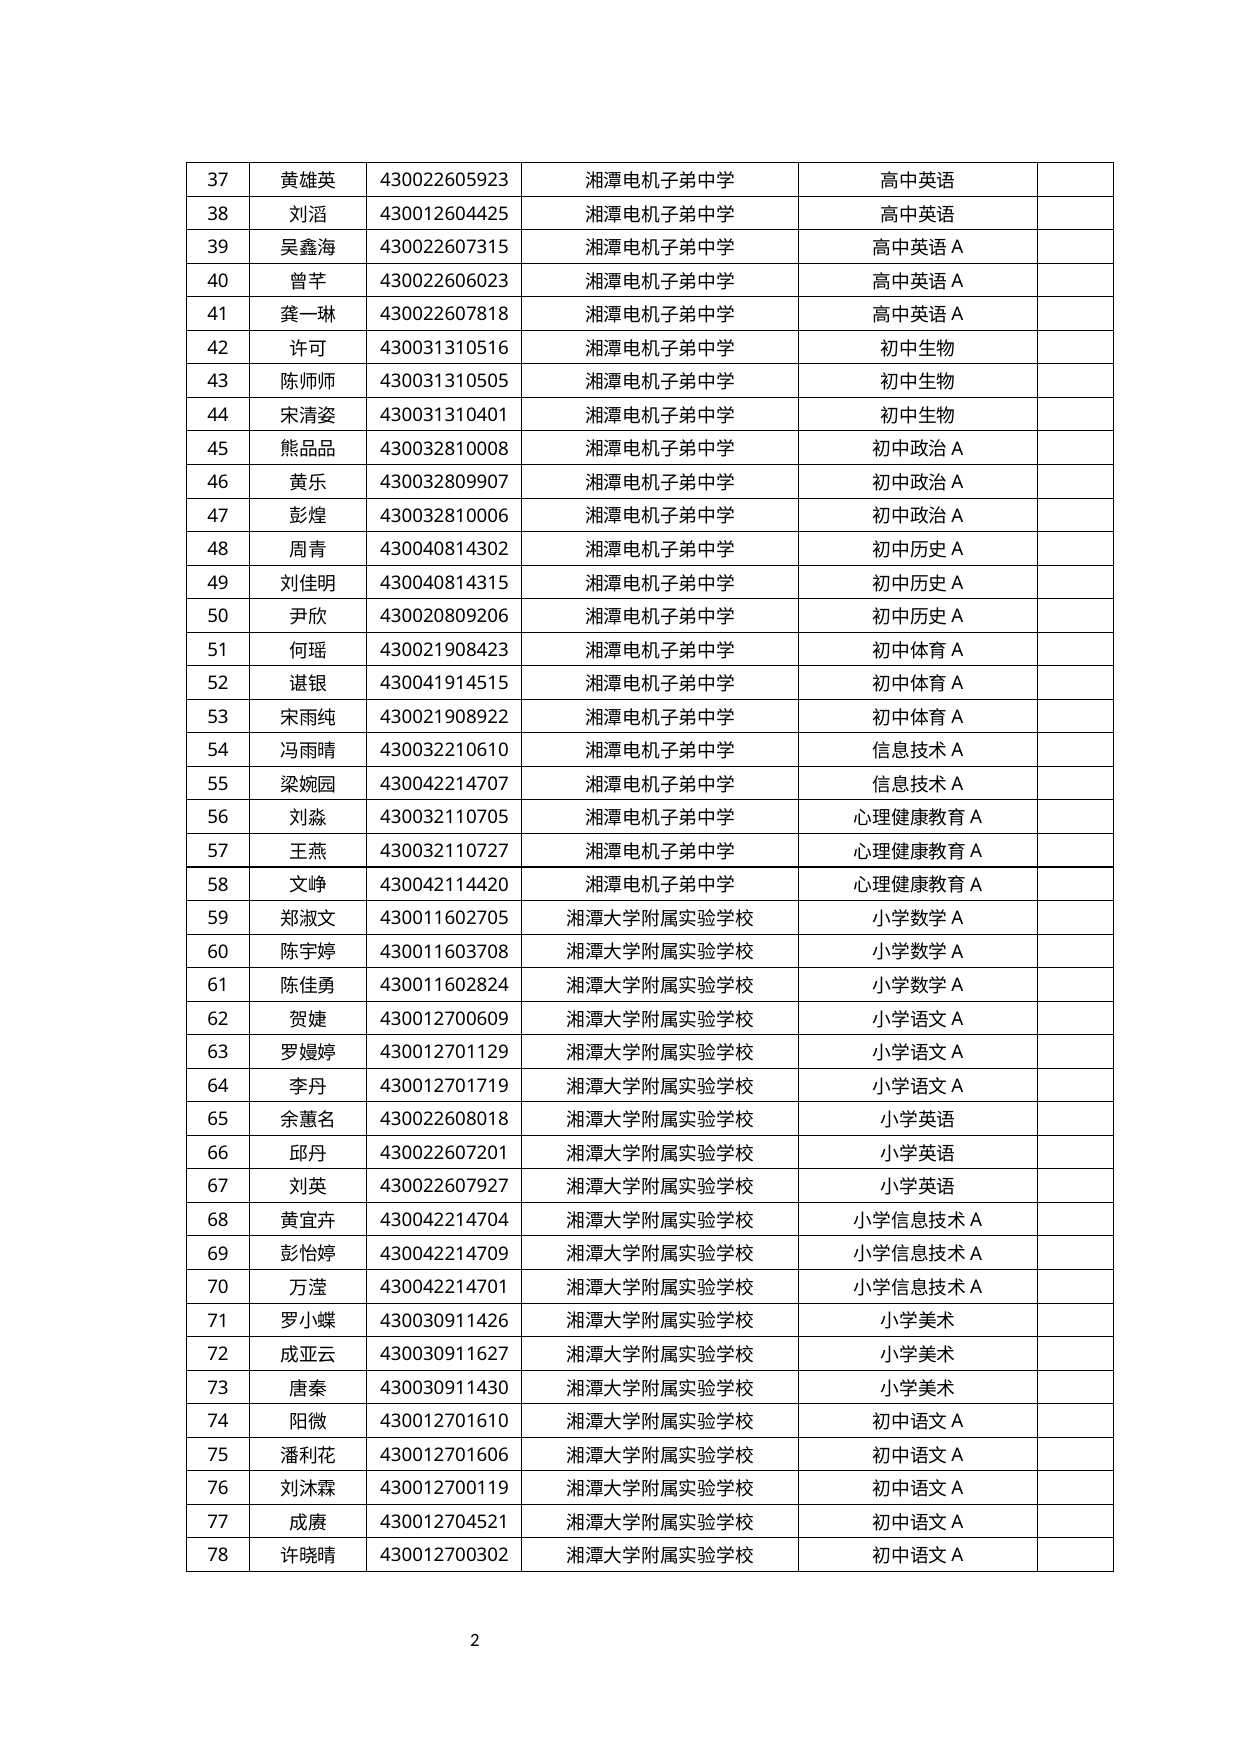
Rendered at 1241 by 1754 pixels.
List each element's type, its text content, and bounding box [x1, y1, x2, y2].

table_cell 湘潭电机子弟中学 [522, 465, 798, 497]
table_cell 76 [187, 1471, 249, 1504]
table_cell 湘潭电机子弟中学 [522, 733, 798, 766]
table_cell 湘潭电机子弟中学 [522, 800, 798, 833]
table_cell 初中政治A [799, 431, 1037, 464]
table_cell 48 [187, 532, 249, 564]
table_cell 陈师师 [250, 364, 366, 397]
table_cell 初中语文A [799, 1505, 1037, 1537]
table_cell 77 [187, 1505, 249, 1537]
table_cell 小学语文A [799, 1002, 1037, 1034]
table_cell 龚一琳 [250, 297, 366, 330]
table_cell 湘潭大学附属实验学校 [522, 968, 798, 1001]
table_cell 小学英语 [799, 1136, 1037, 1168]
table_cell 初中语文A [799, 1438, 1037, 1470]
table_cell 彭煌 [250, 499, 366, 531]
table_cell 初中语文A [799, 1471, 1037, 1504]
table_cell 湘潭大学附属实验学校 [522, 1069, 798, 1101]
table_cell 71 [187, 1304, 249, 1336]
table_cell 王燕 [250, 834, 366, 866]
table_cell 初中体育A [799, 633, 1037, 665]
table_cell 心理健康教育A [799, 800, 1037, 833]
table_cell 湘潭大学附属实验学校 [522, 901, 798, 933]
table_cell 湘潭电机子弟中学 [522, 163, 798, 196]
table_cell 刘英 [250, 1169, 366, 1202]
table_cell 宋雨纯 [250, 700, 366, 732]
table_cell [1038, 297, 1113, 330]
table_cell 初中语文A [799, 1404, 1037, 1437]
table_cell 湘潭大学附属实验学校 [522, 1002, 798, 1034]
table_cell 430032810006 [367, 499, 521, 531]
table_cell 湘潭电机子弟中学 [522, 599, 798, 632]
table_cell 初中语文A [799, 1538, 1037, 1571]
table_cell 李丹 [250, 1069, 366, 1101]
table_cell 黄雄英 [250, 163, 366, 196]
table_cell [1038, 1002, 1113, 1034]
table_cell 75 [187, 1438, 249, 1470]
table_cell 心理健康教育A [799, 834, 1037, 866]
table_cell 湘潭电机子弟中学 [522, 834, 798, 866]
table_cell 成赓 [250, 1505, 366, 1537]
table_cell 430012700609 [367, 1002, 521, 1034]
table_cell 430032110727 [367, 834, 521, 866]
table_cell 刘滔 [250, 197, 366, 229]
table_cell 周青 [250, 532, 366, 564]
table_cell 初中体育A [799, 666, 1037, 699]
table_cell 湘潭电机子弟中学 [522, 331, 798, 363]
table_cell 黄乐 [250, 465, 366, 497]
table_cell 430020809206 [367, 599, 521, 632]
table_cell 73 [187, 1371, 249, 1403]
table_cell [1038, 1035, 1113, 1068]
table_cell 湘潭电机子弟中学 [522, 566, 798, 598]
table_cell 430012704521 [367, 1505, 521, 1537]
table_cell 41 [187, 297, 249, 330]
table_cell 43 [187, 364, 249, 397]
table_cell 小学语文A [799, 1069, 1037, 1101]
table_cell 430012700302 [367, 1538, 521, 1571]
table_cell 46 [187, 465, 249, 497]
table_cell 56 [187, 800, 249, 833]
table_cell 38 [187, 197, 249, 229]
table_cell 信息技术A [799, 767, 1037, 799]
table_cell [1038, 901, 1113, 933]
table_cell 430022607201 [367, 1136, 521, 1168]
table_cell 57 [187, 834, 249, 866]
table_cell 潘利花 [250, 1438, 366, 1470]
table_cell 文峥 [250, 868, 366, 900]
table_cell 心理健康教育A [799, 868, 1037, 900]
table_cell 40 [187, 264, 249, 296]
table_cell 谌银 [250, 666, 366, 699]
table_cell 信息技术A [799, 733, 1037, 766]
table_cell 78 [187, 1538, 249, 1571]
table_cell 湘潭电机子弟中学 [522, 532, 798, 564]
table_cell 430011603708 [367, 935, 521, 967]
table_cell 430012701719 [367, 1069, 521, 1101]
table_cell 郑淑文 [250, 901, 366, 933]
table_cell [1038, 868, 1113, 900]
table_cell 邱丹 [250, 1136, 366, 1168]
table_cell 湘潭电机子弟中学 [522, 666, 798, 699]
table_cell 小学美术 [799, 1304, 1037, 1336]
table_cell 冯雨晴 [250, 733, 366, 766]
table_cell 小学信息技术A [799, 1270, 1037, 1302]
table_cell [1038, 1371, 1113, 1403]
table_cell 湘潭大学附属实验学校 [522, 1035, 798, 1068]
table_cell [1038, 968, 1113, 1001]
table_cell [1038, 1337, 1113, 1369]
table_cell 58 [187, 868, 249, 900]
table_cell 万滢 [250, 1270, 366, 1302]
table_cell 高中英语 [799, 197, 1037, 229]
table_cell 59 [187, 901, 249, 933]
table_cell [1038, 1069, 1113, 1101]
table_cell 湘潭电机子弟中学 [522, 197, 798, 229]
table_cell [1038, 666, 1113, 699]
table_cell 高中英语A [799, 264, 1037, 296]
table_cell 430012701606 [367, 1438, 521, 1470]
table_cell 湘潭大学附属实验学校 [522, 1538, 798, 1571]
table_cell 湘潭电机子弟中学 [522, 297, 798, 330]
table_cell 430012701610 [367, 1404, 521, 1437]
table_cell 430022606023 [367, 264, 521, 296]
table_cell 430011602705 [367, 901, 521, 933]
table_cell 刘淼 [250, 800, 366, 833]
table_cell [1038, 1136, 1113, 1168]
table_cell 湘潭电机子弟中学 [522, 633, 798, 665]
table_cell 湘潭电机子弟中学 [522, 398, 798, 430]
table_cell 430022607927 [367, 1169, 521, 1202]
table_cell 小学语文A [799, 1035, 1037, 1068]
table_cell [1038, 331, 1113, 363]
table_cell 初中历史A [799, 599, 1037, 632]
table_cell 湘潭大学附属实验学校 [522, 1471, 798, 1504]
table_cell 湘潭大学附属实验学校 [522, 1102, 798, 1135]
table_cell [1038, 197, 1113, 229]
table_cell 430021908423 [367, 633, 521, 665]
table_cell 430030911430 [367, 1371, 521, 1403]
table_cell 39 [187, 230, 249, 263]
table_cell 初中政治A [799, 499, 1037, 531]
table_cell 430031310516 [367, 331, 521, 363]
table_cell 初中生物 [799, 398, 1037, 430]
table_cell 余蕙名 [250, 1102, 366, 1135]
table_cell [1038, 1102, 1113, 1135]
table_cell [1038, 733, 1113, 766]
table_cell 67 [187, 1169, 249, 1202]
table_cell 湘潭大学附属实验学校 [522, 1404, 798, 1437]
table_cell [1038, 1203, 1113, 1235]
table_cell [1038, 431, 1113, 464]
table_cell 小学英语 [799, 1169, 1037, 1202]
table_cell 许晓晴 [250, 1538, 366, 1571]
table_cell 湘潭电机子弟中学 [522, 264, 798, 296]
table_cell 贺婕 [250, 1002, 366, 1034]
table_cell 430012701129 [367, 1035, 521, 1068]
table_cell 小学美术 [799, 1371, 1037, 1403]
table_cell 阳微 [250, 1404, 366, 1437]
table_cell [1038, 700, 1113, 732]
table_cell 430012604425 [367, 197, 521, 229]
table_cell 湘潭电机子弟中学 [522, 230, 798, 263]
table_cell 宋清姿 [250, 398, 366, 430]
table_cell [1038, 1304, 1113, 1336]
table_cell [1038, 532, 1113, 564]
table_cell 高中英语A [799, 230, 1037, 263]
table_cell [1038, 566, 1113, 598]
table_cell 430042214707 [367, 767, 521, 799]
table_cell 44 [187, 398, 249, 430]
table_cell 成亚云 [250, 1337, 366, 1369]
table_cell 初中体育A [799, 700, 1037, 732]
table_cell 湘潭大学附属实验学校 [522, 935, 798, 967]
table_cell 430032210610 [367, 733, 521, 766]
table_cell 54 [187, 733, 249, 766]
table_cell 430011602824 [367, 968, 521, 1001]
table_cell 湘潭电机子弟中学 [522, 431, 798, 464]
table_cell 63 [187, 1035, 249, 1068]
table_cell 湘潭大学附属实验学校 [522, 1337, 798, 1369]
table_cell 60 [187, 935, 249, 967]
table_cell 梁婉园 [250, 767, 366, 799]
table_cell 湘潭大学附属实验学校 [522, 1270, 798, 1302]
table_cell 430042214704 [367, 1203, 521, 1235]
table_cell [1038, 230, 1113, 263]
table_cell 湘潭大学附属实验学校 [522, 1304, 798, 1336]
table_cell [1038, 398, 1113, 430]
table_cell 湘潭电机子弟中学 [522, 767, 798, 799]
table_cell 初中政治A [799, 465, 1037, 497]
table_cell 430042214709 [367, 1236, 521, 1269]
table_cell [1038, 935, 1113, 967]
table_cell [1038, 1270, 1113, 1302]
table_cell 罗小蝶 [250, 1304, 366, 1336]
table_cell [1038, 499, 1113, 531]
table_cell 湘潭大学附属实验学校 [522, 1236, 798, 1269]
table_cell 小学英语 [799, 1102, 1037, 1135]
table_cell 初中生物 [799, 364, 1037, 397]
table_cell 61 [187, 968, 249, 1001]
table_cell 68 [187, 1203, 249, 1235]
table_cell [1038, 465, 1113, 497]
table_cell 湘潭大学附属实验学校 [522, 1371, 798, 1403]
table_cell 430012700119 [367, 1471, 521, 1504]
table_cell [1038, 1404, 1113, 1437]
table_cell [1038, 163, 1113, 196]
table_cell 湘潭电机子弟中学 [522, 364, 798, 397]
table_cell 何瑶 [250, 633, 366, 665]
table_cell 430022608018 [367, 1102, 521, 1135]
table_cell 62 [187, 1002, 249, 1034]
table_cell 430031310505 [367, 364, 521, 397]
table_cell [1038, 264, 1113, 296]
table_cell 湘潭电机子弟中学 [522, 499, 798, 531]
table_cell 吴鑫海 [250, 230, 366, 263]
table_cell 湘潭电机子弟中学 [522, 700, 798, 732]
table_cell 罗嫚婷 [250, 1035, 366, 1068]
table_cell 小学信息技术A [799, 1203, 1037, 1235]
table_cell 陈佳勇 [250, 968, 366, 1001]
table_cell [1038, 1471, 1113, 1504]
table_cell 小学信息技术A [799, 1236, 1037, 1269]
table_cell 430041914515 [367, 666, 521, 699]
table_cell 430042214701 [367, 1270, 521, 1302]
table_cell 彭怡婷 [250, 1236, 366, 1269]
table_cell 唐秦 [250, 1371, 366, 1403]
table_cell 45 [187, 431, 249, 464]
table_cell 70 [187, 1270, 249, 1302]
table_cell 湘潭电机子弟中学 [522, 868, 798, 900]
table_cell 72 [187, 1337, 249, 1369]
table_cell [1038, 834, 1113, 866]
table_cell 许可 [250, 331, 366, 363]
table_cell 尹欣 [250, 599, 366, 632]
table_cell [1038, 1505, 1113, 1537]
table_cell 初中历史A [799, 532, 1037, 564]
table_cell 陈宇婷 [250, 935, 366, 967]
table_cell [1038, 767, 1113, 799]
table_cell 黄宜卉 [250, 1203, 366, 1235]
table_cell [1038, 1438, 1113, 1470]
table_cell [1038, 1236, 1113, 1269]
table_cell 52 [187, 666, 249, 699]
table_cell 430042114420 [367, 868, 521, 900]
table_cell [1038, 633, 1113, 665]
table_cell 小学美术 [799, 1337, 1037, 1369]
table_cell 湘潭大学附属实验学校 [522, 1169, 798, 1202]
table_cell 65 [187, 1102, 249, 1135]
table_cell 刘佳明 [250, 566, 366, 598]
table_cell [1038, 800, 1113, 833]
table_cell 430030911627 [367, 1337, 521, 1369]
table_cell 曾芊 [250, 264, 366, 296]
table_cell 430032110705 [367, 800, 521, 833]
table_cell 66 [187, 1136, 249, 1168]
table_cell 430032809907 [367, 465, 521, 497]
table_cell 小学数学A [799, 968, 1037, 1001]
table_cell 小学数学A [799, 935, 1037, 967]
table_cell 430031310401 [367, 398, 521, 430]
table_cell 430021908922 [367, 700, 521, 732]
table_cell 47 [187, 499, 249, 531]
table_cell 430040814315 [367, 566, 521, 598]
table_cell 430022605923 [367, 163, 521, 196]
table_cell 51 [187, 633, 249, 665]
table_cell 430030911426 [367, 1304, 521, 1336]
table_cell 53 [187, 700, 249, 732]
table_cell 42 [187, 331, 249, 363]
table_cell [1038, 364, 1113, 397]
table_cell 74 [187, 1404, 249, 1437]
table_cell 初中历史A [799, 566, 1037, 598]
table_cell 69 [187, 1236, 249, 1269]
table_cell 430022607315 [367, 230, 521, 263]
table_cell 55 [187, 767, 249, 799]
table_cell 湘潭大学附属实验学校 [522, 1136, 798, 1168]
table_cell 小学数学A [799, 901, 1037, 933]
table_cell 湘潭大学附属实验学校 [522, 1438, 798, 1470]
table_cell 刘沐霖 [250, 1471, 366, 1504]
table_cell 430022607818 [367, 297, 521, 330]
table_cell 64 [187, 1069, 249, 1101]
table_cell 湘潭大学附属实验学校 [522, 1203, 798, 1235]
table_cell 熊品品 [250, 431, 366, 464]
table_cell 高中英语 [799, 163, 1037, 196]
table_cell 初中生物 [799, 331, 1037, 363]
table_cell [1038, 599, 1113, 632]
table_cell 430032810008 [367, 431, 521, 464]
table_cell 430040814302 [367, 532, 521, 564]
table_cell 49 [187, 566, 249, 598]
table_cell 高中英语A [799, 297, 1037, 330]
table_cell 37 [187, 163, 249, 196]
table_cell 湘潭大学附属实验学校 [522, 1505, 798, 1537]
table_cell [1038, 1538, 1113, 1571]
table_cell 50 [187, 599, 249, 632]
table_cell [1038, 1169, 1113, 1202]
